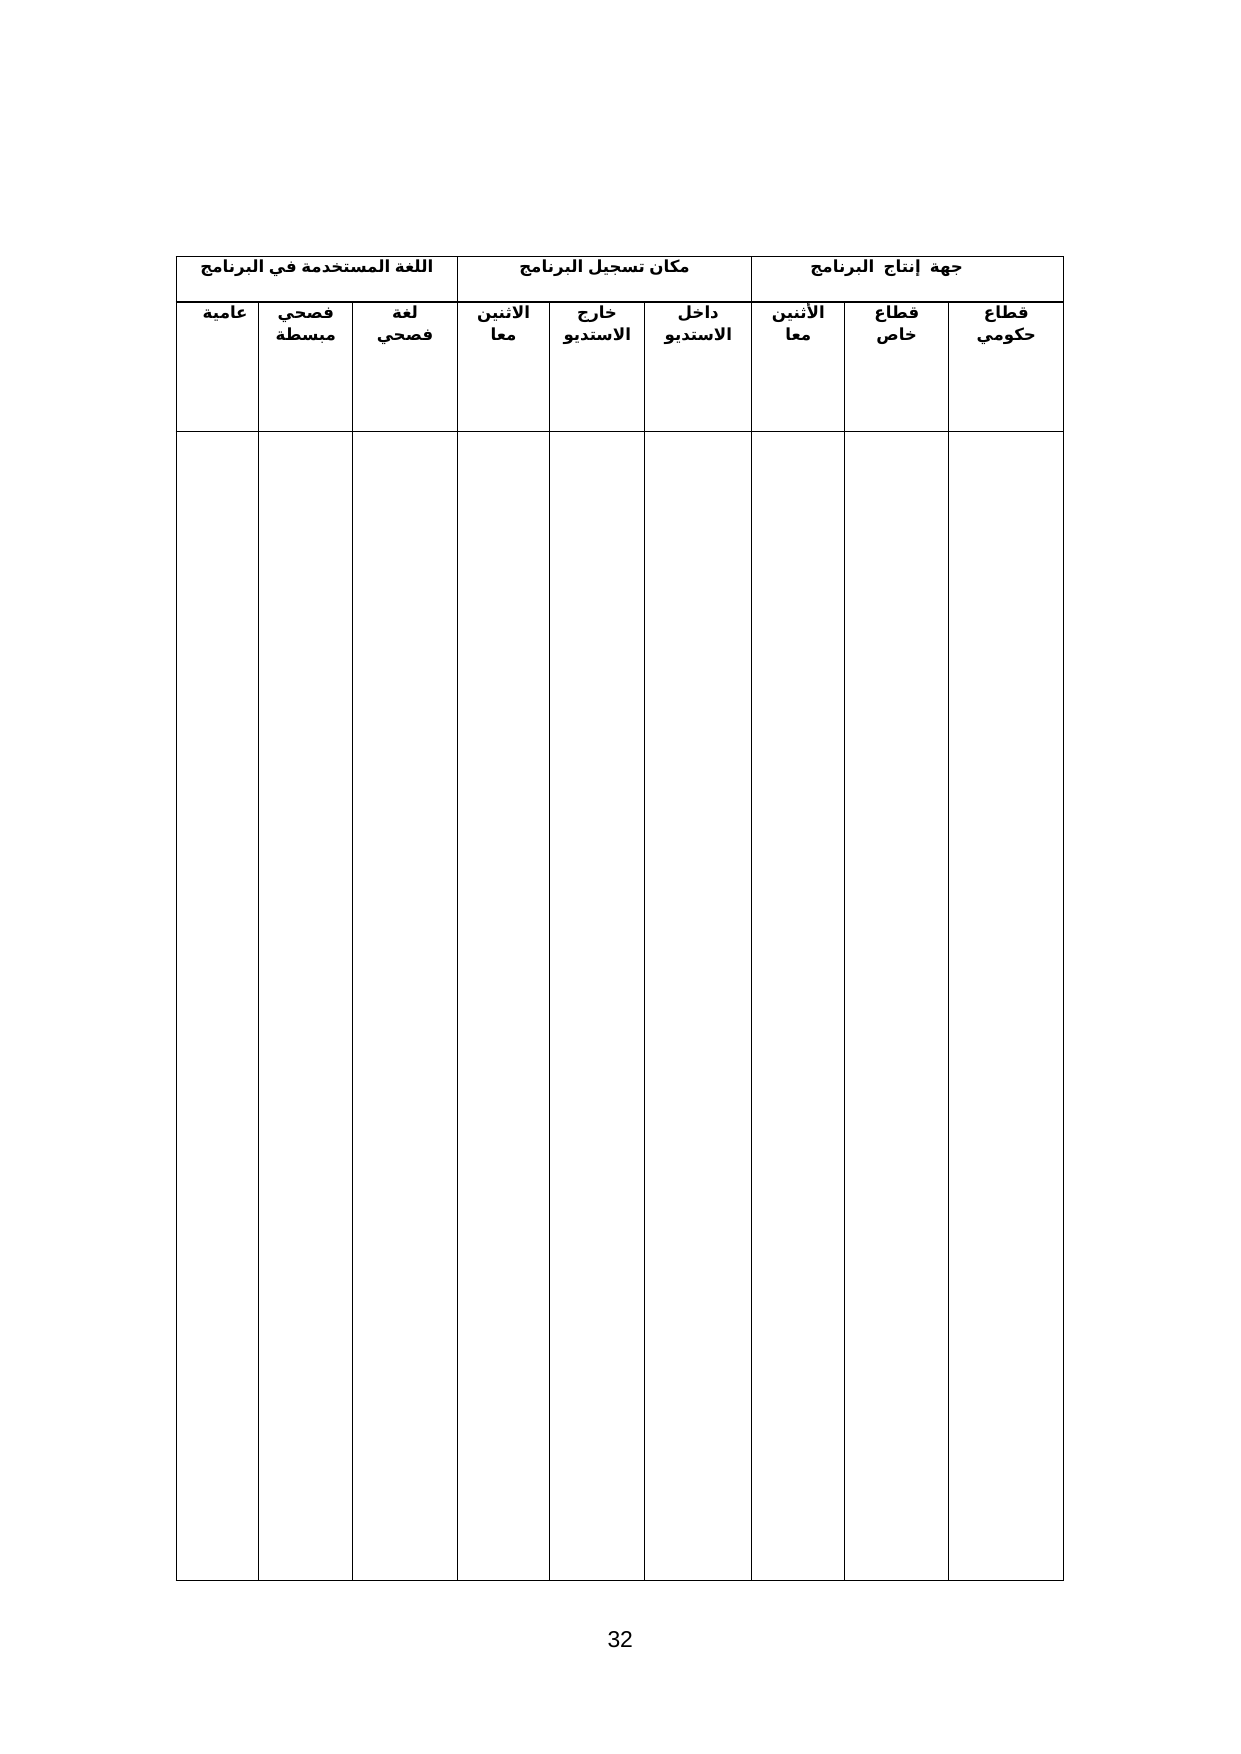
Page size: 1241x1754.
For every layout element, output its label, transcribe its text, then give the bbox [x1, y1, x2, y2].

table_cell الأثنين معا [752, 303, 844, 431]
table_cell قطاع خاص [845, 303, 948, 431]
table_cell [353, 432, 457, 1580]
table_cell لغة فصحي [353, 303, 457, 431]
table_cell داخل الاستديو [645, 303, 751, 431]
table_cell [752, 432, 844, 1580]
table_cell [550, 432, 644, 1580]
table_cell [949, 432, 1063, 1580]
table_cell [259, 432, 352, 1580]
table_cell خارج الاستديو [550, 303, 644, 431]
table_cell الاثنين معا [458, 303, 549, 431]
table_cell قطاع حكومي [949, 303, 1063, 431]
table_cell [458, 432, 549, 1580]
table_header مكان تسجيل البرنامج [458, 257, 751, 301]
table_cell [845, 432, 948, 1580]
table_cell [177, 432, 258, 1580]
table_header جهة إنتاج البرنامج [752, 257, 1063, 301]
table_cell فصحي مبسطة [259, 303, 352, 431]
table_cell عامية [177, 303, 258, 431]
table_cell [645, 432, 751, 1580]
table_header اللغة المستخدمة في البرنامج [177, 257, 457, 301]
